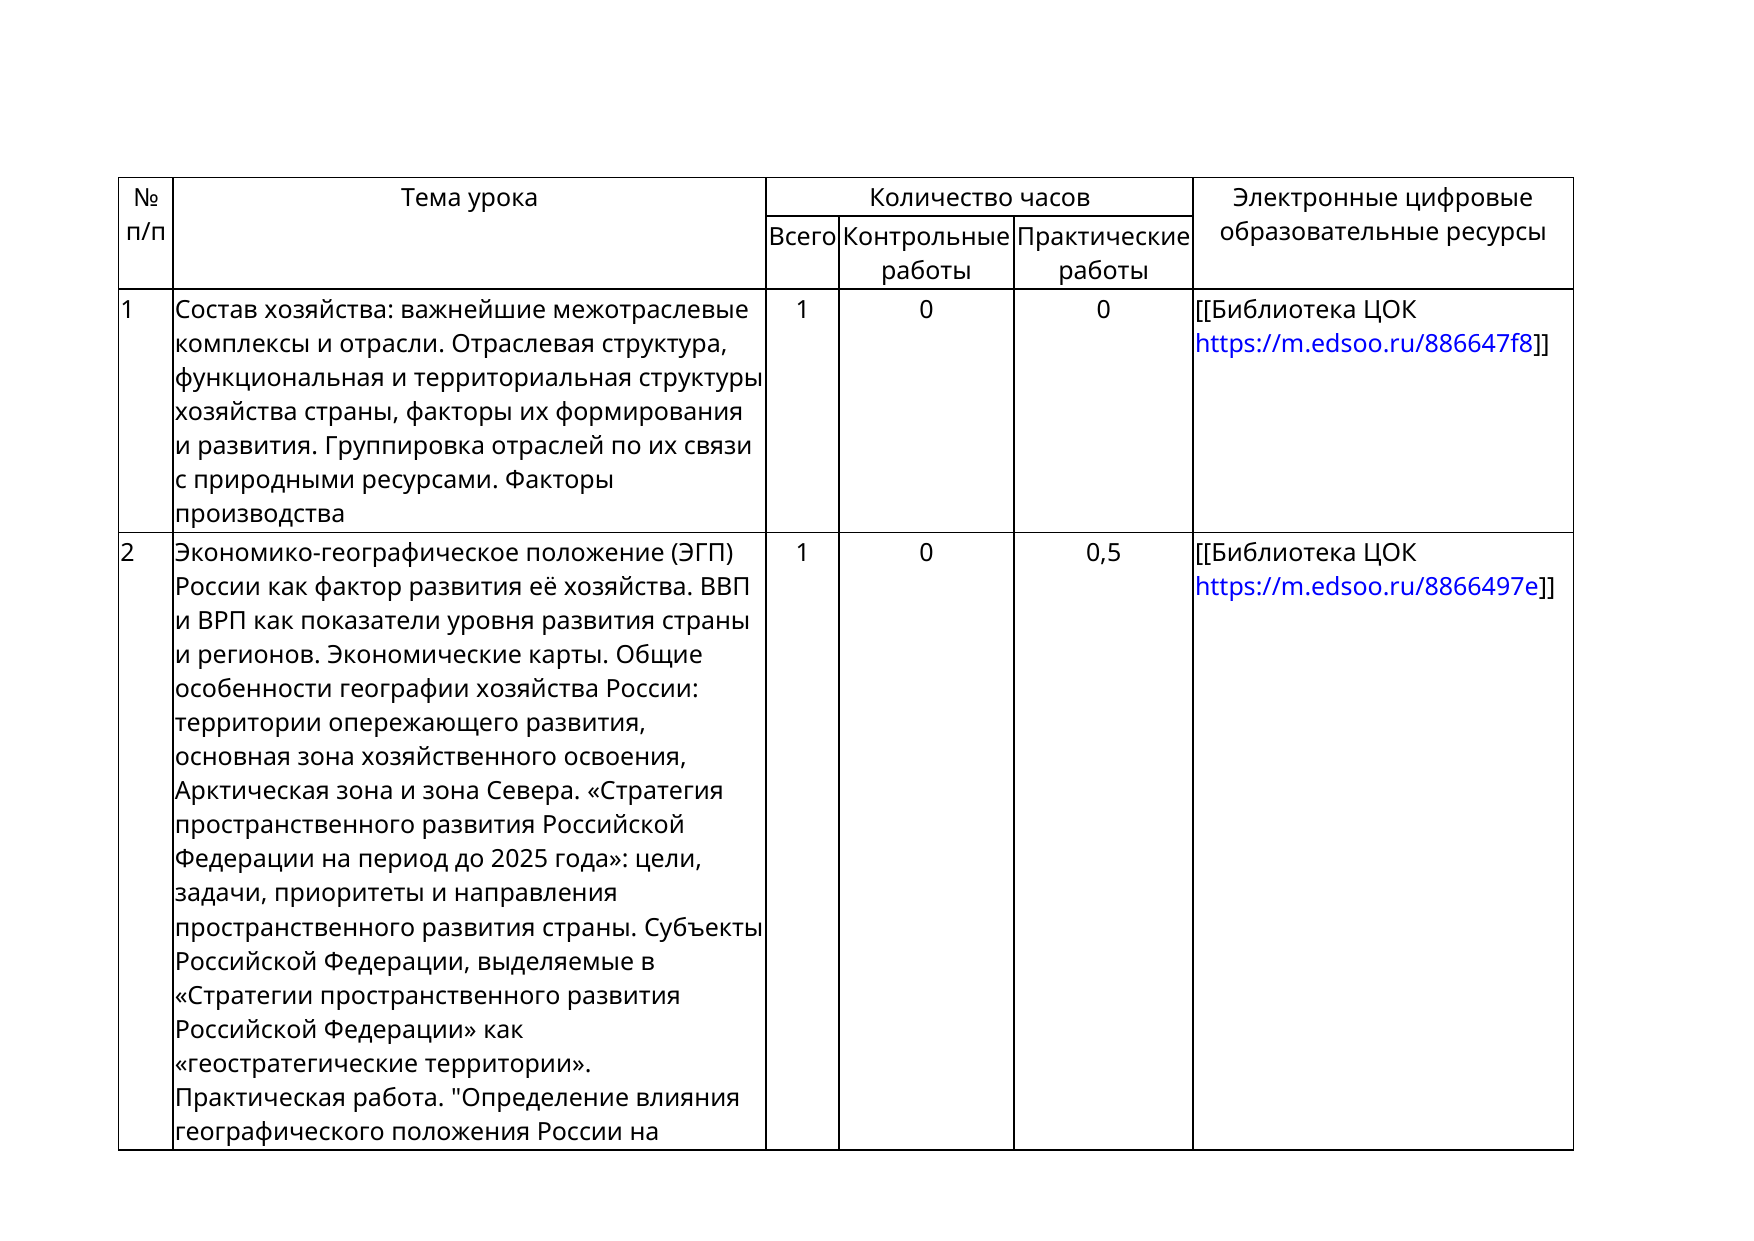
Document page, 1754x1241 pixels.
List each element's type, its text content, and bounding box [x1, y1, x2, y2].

table_cell Состав хозяйства: важнейшие межотраслевые комплексы и отрасли. Отраслевая структура, функциональная и территориальная структуры хозяйства страны, факторы их формирования и развития. Группировка отраслей по их связи с природными ресурсами. Факторы производства [174, 290, 765, 531]
table_cell 2 [119, 533, 172, 1149]
table_header Электронные цифровые образовательные ресурсы [1194, 178, 1573, 288]
table_cell [[Библиотека ЦОК https://m.edsoo.ru/886647f8]] [1194, 290, 1573, 531]
table_cell 1 [767, 290, 838, 531]
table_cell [1194, 533, 1573, 1149]
table_cell 0 [1015, 290, 1192, 531]
table_cell 1 [767, 533, 838, 1149]
table_cell 0 [840, 533, 1013, 1149]
table_cell 0,5 [1015, 533, 1192, 1149]
table_header № п/п [119, 178, 172, 288]
table_cell 0 [840, 290, 1013, 531]
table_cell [174, 533, 765, 1149]
table_cell Всего [767, 217, 838, 288]
table_header Тема урока [174, 178, 765, 288]
table_cell Контрольные работы [840, 217, 1013, 288]
table_cell Практические работы [1015, 217, 1192, 288]
table_header Количество часов [767, 178, 1192, 215]
table_cell 1 [119, 290, 172, 531]
